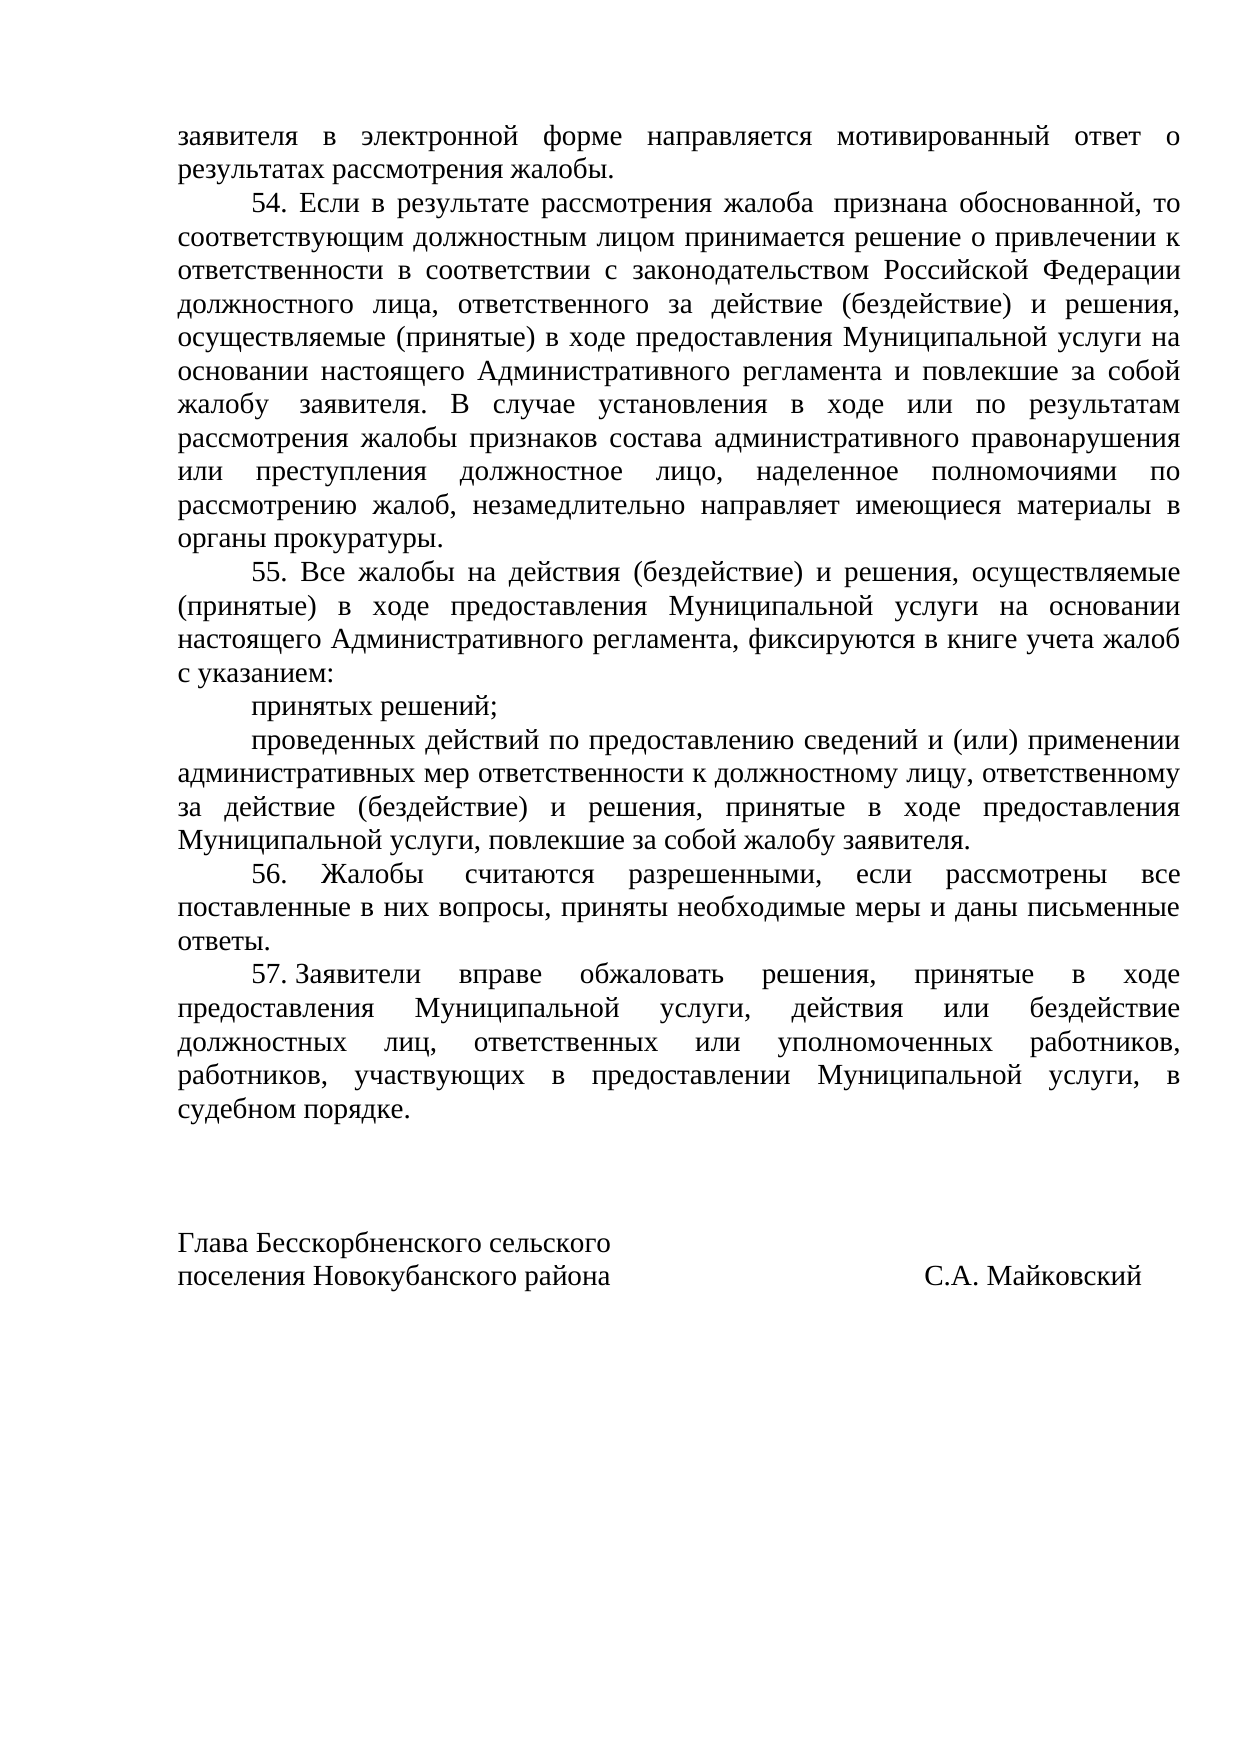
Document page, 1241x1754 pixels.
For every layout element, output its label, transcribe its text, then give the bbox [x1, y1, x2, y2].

text 54. Если в результате рассмотрения жалоба признана обоснованной, то соответствующим должностным лицом принимается решение о привлечении к ответственности в соответствии с законодательством Российской Федерации должностного лица, ответственного за действие (бездействие) и решения, осуществляемые (принятые) в ходе предоставления Муниципальной услуги на основании настоящего Административного регламента и повлекшие за собой жалобу заявителя. В случае установления в ходе или по результатам рассмотрения жалобы признаков состава административного правонарушения или преступления должностное лицо, наделенное полномочиями по рассмотрению жалоб, незамедлительно направляет имеющиеся материалы в органы прокуратуры. [177, 185, 1181, 554]
text Глава Бесскорбненского сельского [177, 1225, 1181, 1258]
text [177, 118, 1181, 185]
text 56. Жалобы считаются разрешенными, если рассмотрены все поставленные в них вопросы, приняты необходимые меры и даны письменные ответы. [177, 856, 1181, 957]
text 55. Все жалобы на действия (бездействие) и решения, осуществляемые (принятые) в ходе предоставления Муниципальной услуги на основании настоящего Административного регламента, фиксируются в книге учета жалоб с указанием: [177, 554, 1181, 688]
text поселения Новокубанского района С.А. Майковский [177, 1258, 1181, 1292]
text 57. Заявители вправе обжаловать решения, принятые в ходе предоставления Муниципальной услуги, действия или бездействие должностных лиц, ответственных или уполномоченных работников, работников, участвующих в предоставлении Муниципальной услуги, в судебном порядке. [177, 957, 1181, 1124]
text принятых решений; [177, 688, 1181, 722]
text проведенных действий по предоставлению сведений и (или) применении административных мер ответственности к должностному лицу, ответственному за действие (бездействие) и решения, принятые в ходе предоставления Муниципальной услуги, повлекшие за собой жалобу заявителя. [177, 722, 1181, 856]
